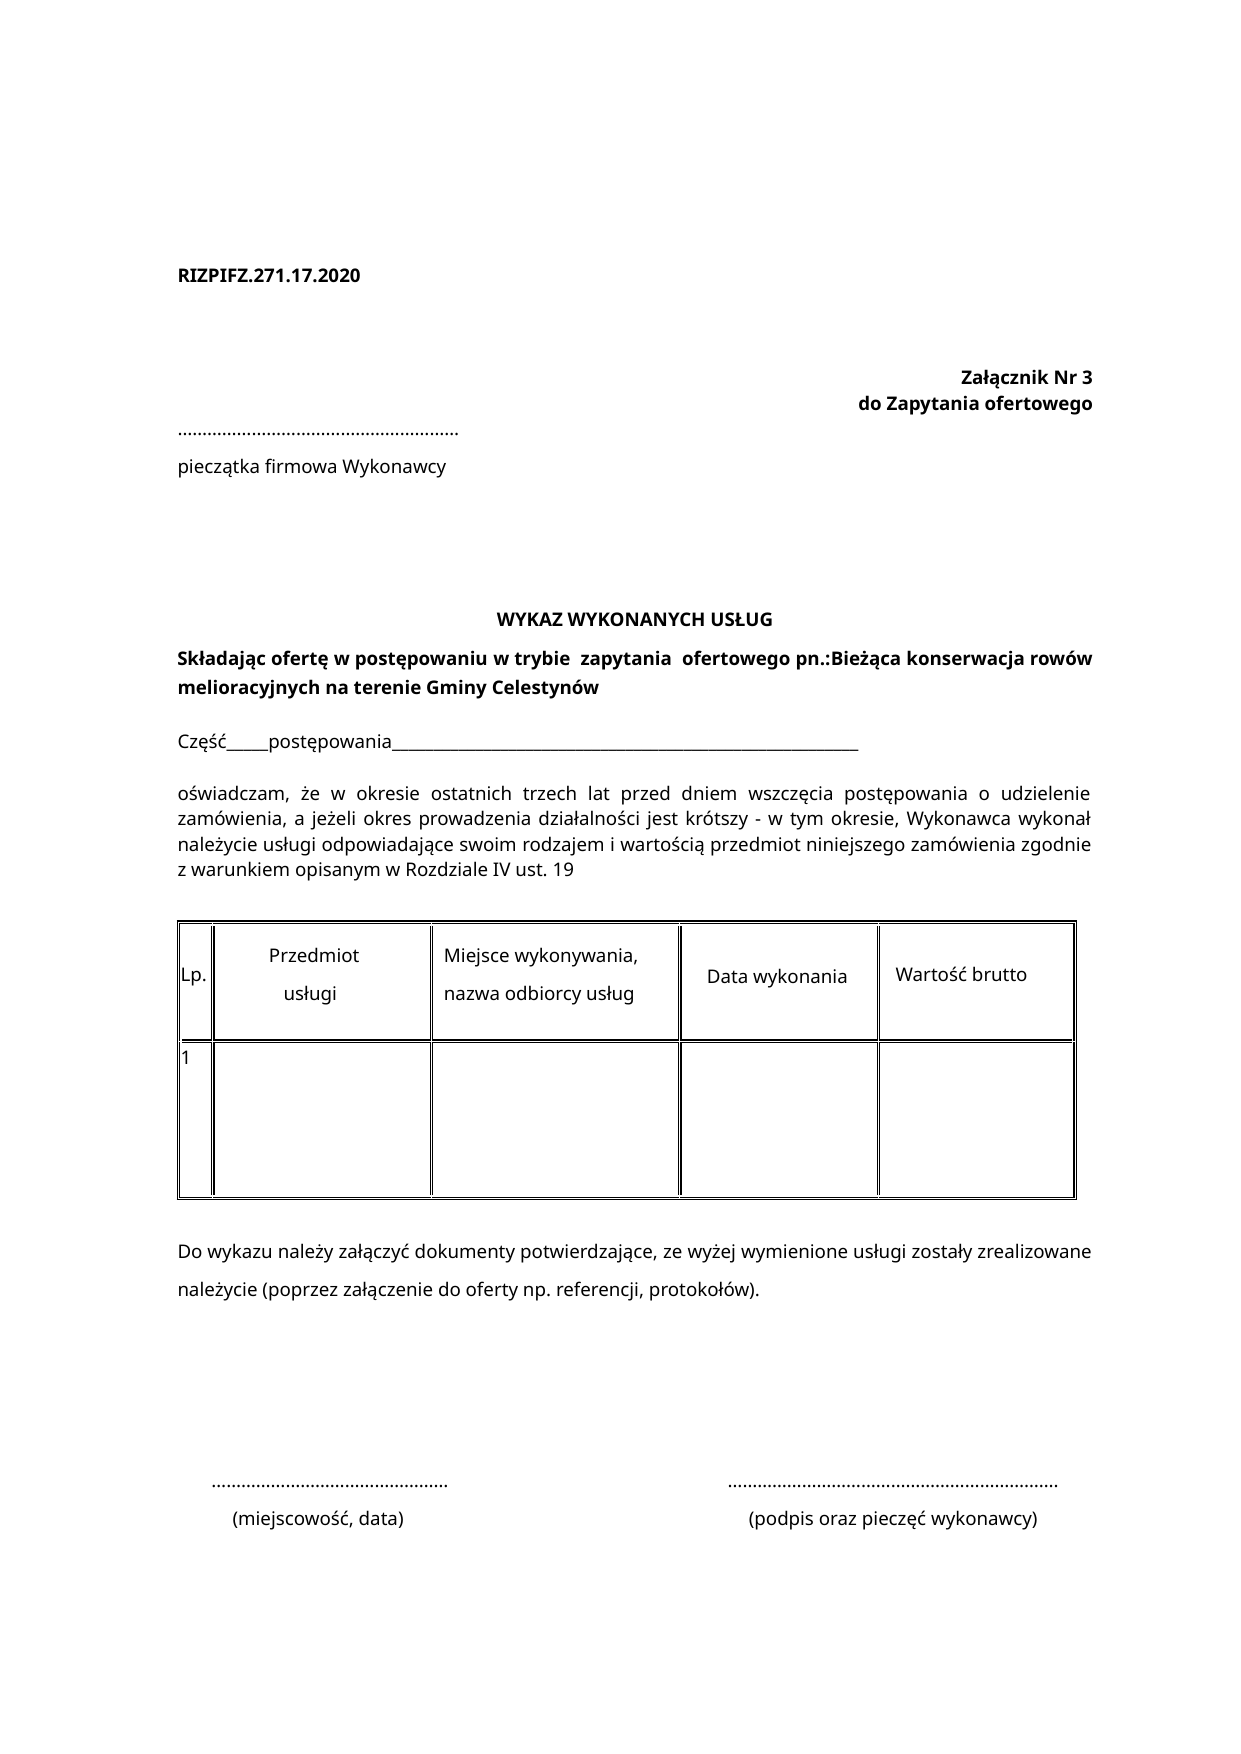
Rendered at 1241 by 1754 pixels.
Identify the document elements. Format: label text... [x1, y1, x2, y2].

table_header Przedmiot usługi [213, 924, 432, 1039]
text ………………………………………………… [177, 415, 1138, 441]
text ………………………………………… …………………………………………………………. [177, 1467, 1092, 1493]
table_header Miejsce wykonywania, nazwa odbiorcy usług [432, 922, 680, 1039]
table_header Data wykonania [680, 924, 878, 1039]
table_cell [680, 1043, 878, 1197]
table_header Lp. [180, 922, 213, 1039]
table_cell [213, 1043, 432, 1197]
table_cell 1 [180, 1039, 213, 1197]
table_cell [879, 1039, 1074, 1197]
text RIZPIFZ.271.17.2020 [177, 262, 1092, 288]
table_header Wartość brutto [879, 924, 1073, 1039]
text oświadczam, że w okresie ostatnich trzech lat przed dniem wszczęcia postępowania o udzielenie zamówienia, a jeżeli okres prowadzenia działalności jest krótszy - w tym okresie, Wykonawca wykonał należycie usługi odpowiadające swoim rodzajem i wartością przedmiot niniejszego zamówienia zgodnie z warunkiem opisanym w Rozdziale IV ust. 19 [177, 780, 1092, 882]
text do Zapytania ofertowego [177, 390, 1093, 415]
text Część_____postępowania________________________________________________________ [177, 729, 1092, 754]
text Załącznik Nr 3 [177, 364, 1093, 390]
text pieczątka firmowa Wykonawcy [177, 454, 1138, 479]
text WYKAZ WYKONANYCH USŁUG [177, 607, 1092, 632]
text Składając ofertę w postępowaniu w trybie zapytania ofertowego pn.:Bieżąca konserwacja rowów melioracyjnych na terenie Gminy Celestynów [177, 645, 1092, 699]
text (miejscowość, data) (podpis oraz pieczęć wykonawcy) [177, 1506, 1092, 1531]
table_cell [432, 1039, 680, 1197]
text Do wykazu należy załączyć dokumenty potwierdzające, ze wyżej wymienione usługi zostały zrealizowane należycie (poprzez załączenie do oferty np. referencji, protokołów). [177, 1238, 1092, 1302]
